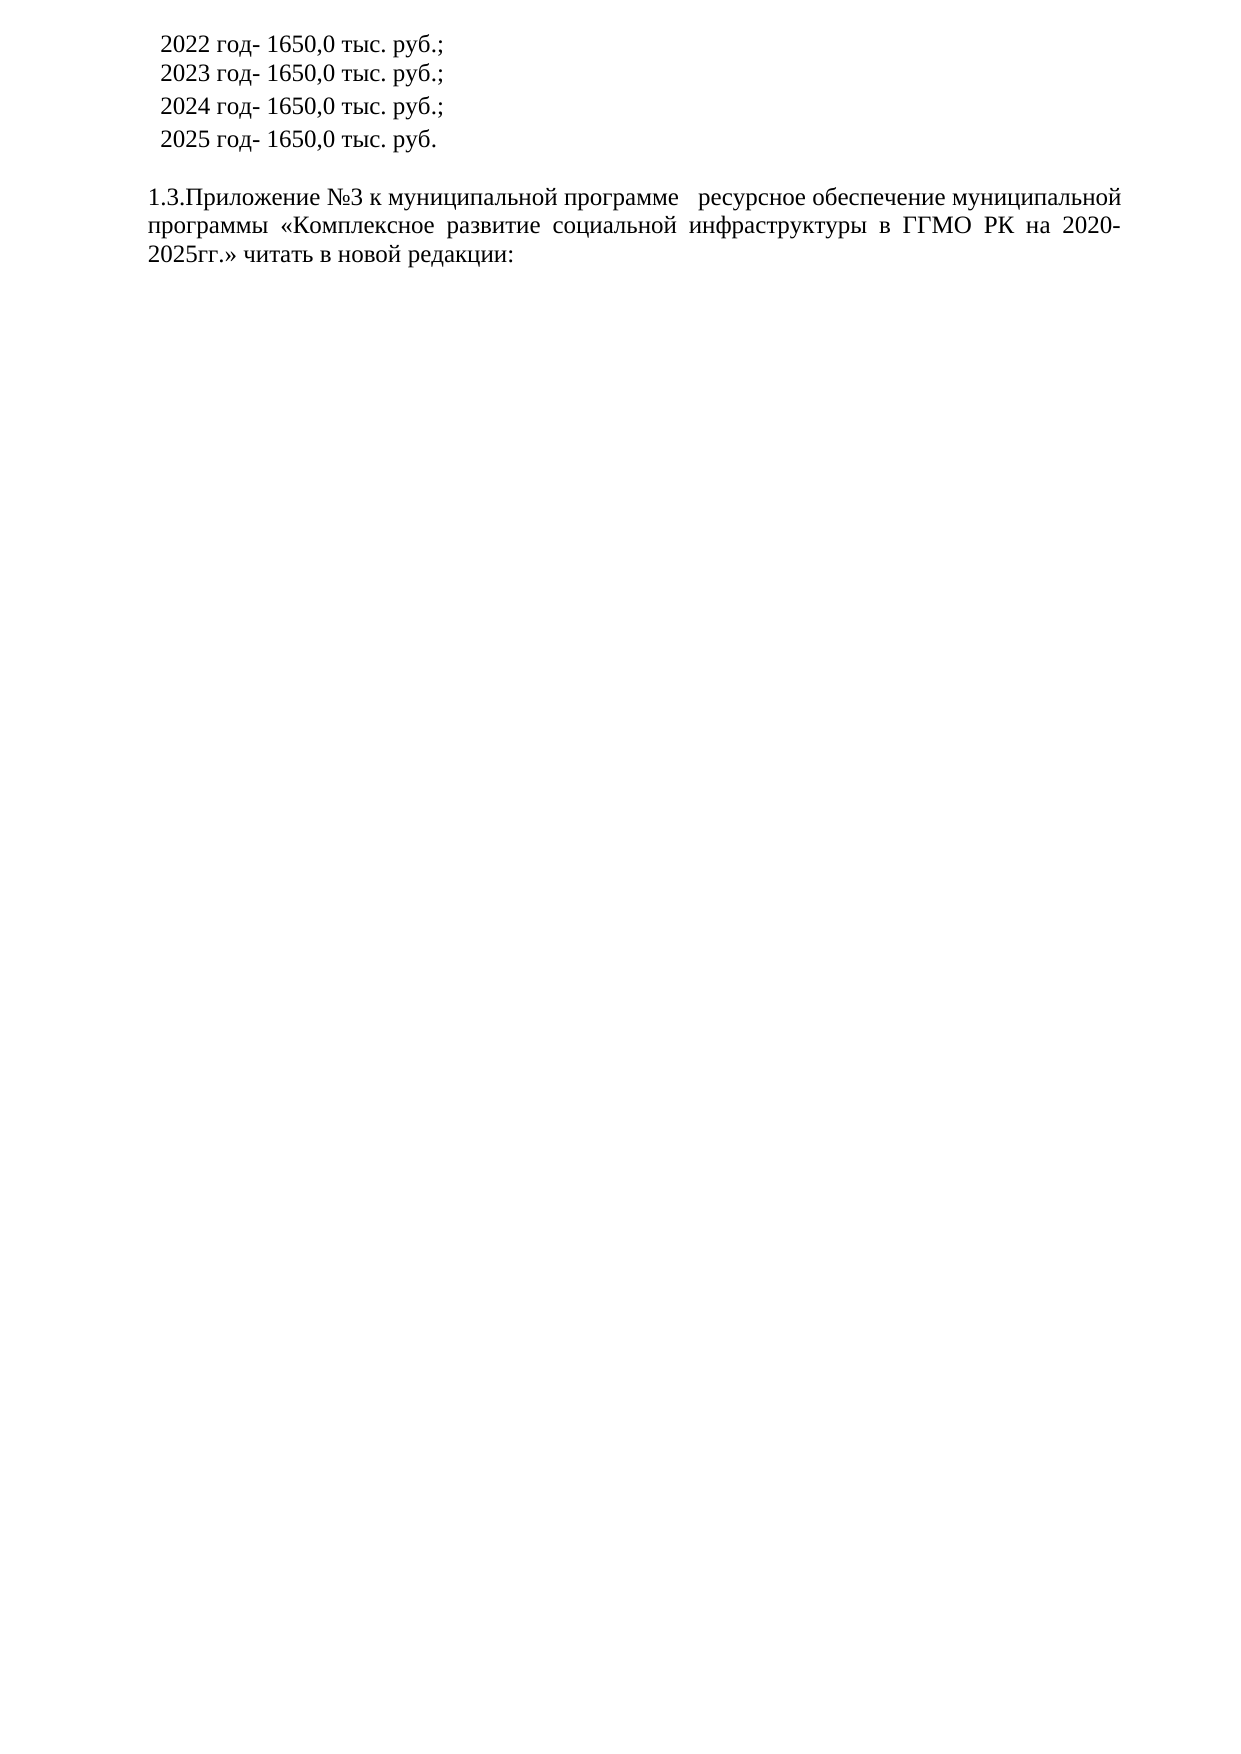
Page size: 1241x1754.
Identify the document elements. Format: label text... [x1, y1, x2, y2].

text 1.3.Приложение №3 к муниципальной программе ресурсное обеспечение муниципальной программы «Комплексное развитие социальной инфраструктуры в ГГМО РК на 2020-2025гг.» читать в новой редакции: [148, 182, 1122, 268]
text 2023 год- 1650,0 тыс. руб.; [148, 58, 1122, 87]
text 2022 год- 1650,0 тыс. руб.; [148, 29, 1122, 58]
text 2025 год- 1650,0 тыс. руб. [148, 124, 1122, 153]
text 2024 год- 1650,0 тыс. руб.; [148, 91, 1122, 120]
